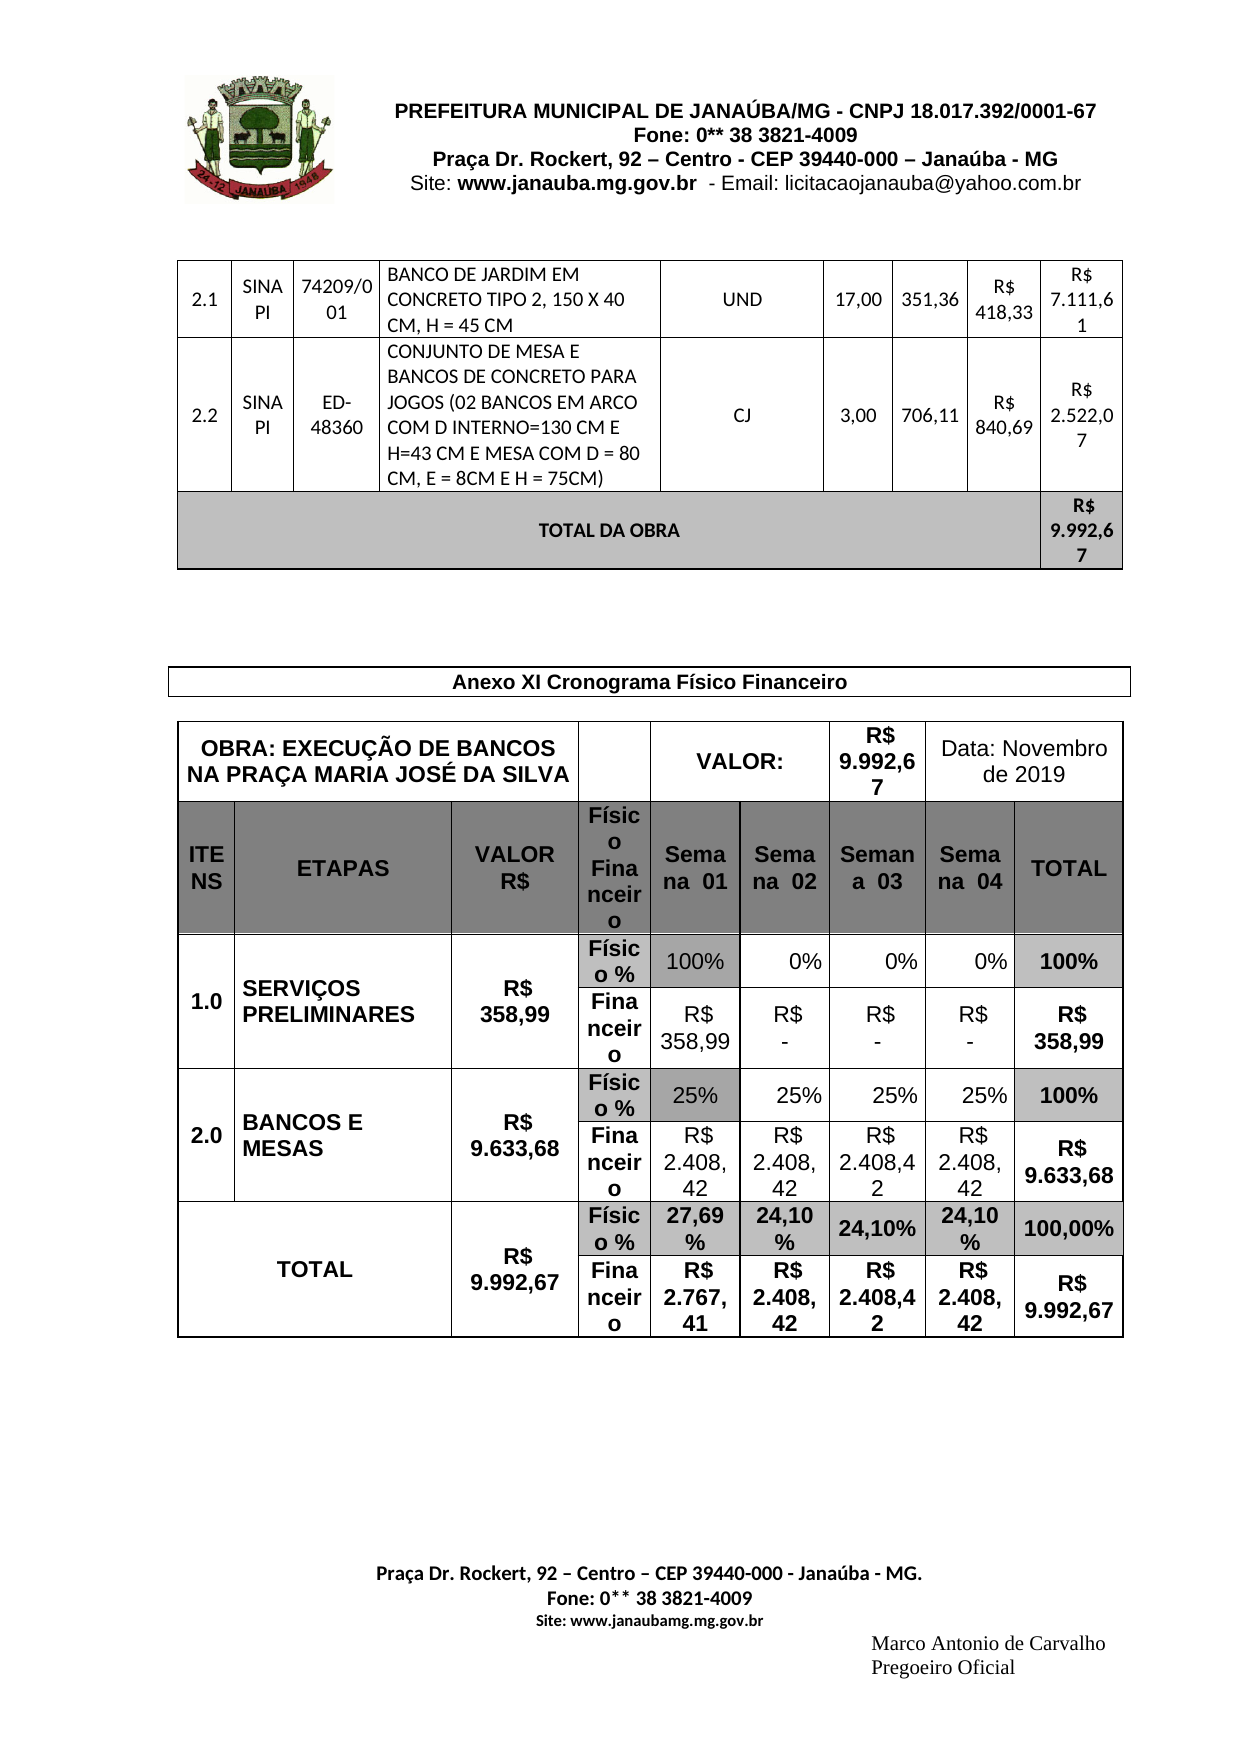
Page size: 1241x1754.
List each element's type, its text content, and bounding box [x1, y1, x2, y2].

table_cell SERVIÇOS PRELIMINARES [235, 935, 451, 1067]
table_cell UND [661, 261, 823, 337]
table_header Data: Novembro de 2019 [926, 722, 1122, 801]
table_cell Financeiro [579, 1256, 650, 1336]
table_cell Físico % [579, 1202, 650, 1255]
table_cell 1.0 [179, 935, 234, 1067]
table_cell 27,69% [651, 1202, 739, 1255]
table_cell R$ 358,99 [1015, 988, 1122, 1067]
table_cell CJ [661, 338, 823, 491]
table_cell 74209/001 [294, 261, 379, 337]
table_cell SINAPI [232, 261, 293, 337]
table_cell R$ - [741, 988, 829, 1067]
table_cell 2.0 [179, 1069, 234, 1201]
table_header R$ 9.992,67 [830, 722, 925, 801]
table_cell R$ 840,69 [968, 338, 1040, 491]
table_cell 100% [1015, 1069, 1122, 1121]
table_cell 24,10% [830, 1202, 925, 1255]
table_cell 24,10% [926, 1202, 1014, 1255]
table_cell R$ - [830, 988, 925, 1067]
table_cell R$ 2.408,42 [830, 1256, 925, 1336]
table_cell BANCO DE JARDIM EM CONCRETO TIPO 2, 150 X 40 CM, H = 45 CM [380, 261, 660, 337]
table_cell 351,36 [893, 261, 967, 337]
table_cell ED-48360 [294, 338, 379, 491]
table_cell TOTAL [179, 1202, 451, 1336]
table_cell Semana 01 [651, 802, 739, 933]
table_cell 17,00 [824, 261, 892, 337]
table_cell R$ - [926, 988, 1014, 1067]
table_header VALOR: [651, 722, 829, 801]
table_cell R$ 358,99 [452, 935, 578, 1067]
table_cell R$ 2.408,42 [741, 1122, 829, 1201]
table_cell Semana 03 [830, 802, 925, 933]
table_cell R$ 2.408,42 [926, 1256, 1014, 1336]
table_cell R$ 9.633,68 [452, 1069, 578, 1201]
table_cell R$ 2.408,42 [741, 1256, 829, 1336]
table_cell 100% [651, 935, 739, 987]
table_cell BANCOS E MESAS [235, 1069, 451, 1201]
table_cell R$ 7.111,61 [1041, 261, 1122, 337]
table_cell 706,11 [893, 338, 967, 491]
table_cell R$ 9.992,67 [452, 1202, 578, 1336]
table_cell 100,00% [1015, 1202, 1123, 1255]
table_cell CONJUNTO DE MESA E BANCOS DE CONCRETO PARA JOGOS (02 BANCOS EM ARCO COM D INTERNO=130 CM E H=43 CM E MESA COM D = 80 CM, E = 8CM E H = 75CM) [380, 338, 660, 491]
table_cell 100% [1015, 935, 1122, 987]
table_cell ITENS [179, 802, 234, 933]
table_cell TOTAL DA OBRA [178, 492, 1040, 568]
table_cell R$ 2.522,07 [1041, 338, 1122, 491]
text Anexo XI Cronograma Físico Financeiro [169, 668, 1130, 696]
table_cell Semana 02 [741, 802, 829, 933]
table_cell R$ 418,33 [968, 261, 1040, 337]
table_cell R$ 2.408,42 [651, 1122, 739, 1201]
table_cell 24,10% [741, 1202, 829, 1255]
table_header [579, 722, 650, 801]
table_cell 0% [926, 935, 1014, 987]
table_cell 2.1 [178, 261, 231, 337]
table_cell VALOR R$ [452, 802, 578, 933]
table_cell R$ 9.633,68 [1015, 1122, 1122, 1201]
table_cell R$ 2.767,41 [651, 1256, 739, 1336]
table_cell 2.2 [178, 338, 231, 491]
table_header OBRA: EXECUÇÃO DE BANCOS NA PRAÇA MARIA JOSÉ DA SILVA [179, 722, 578, 801]
picture [184, 75, 335, 204]
table_cell R$ 9.992,67 [1015, 1256, 1122, 1336]
table_cell R$ 2.408,42 [926, 1122, 1014, 1201]
table_cell 0% [741, 935, 829, 987]
table_cell TOTAL [1015, 802, 1122, 933]
table_cell Físico % [579, 1069, 650, 1121]
table_cell SINAPI [232, 338, 293, 491]
table_cell ETAPAS [235, 802, 451, 933]
table_cell 25% [741, 1069, 829, 1121]
table_cell Financeiro [579, 988, 650, 1067]
table_cell Físico Financeiro [579, 802, 650, 933]
table_cell R$ 2.408,42 [830, 1122, 925, 1201]
table_cell 0% [830, 935, 925, 987]
table_cell 25% [830, 1069, 925, 1121]
table_cell 3,00 [824, 338, 892, 491]
table_cell R$ 358,99 [651, 988, 739, 1067]
table_cell 25% [926, 1069, 1014, 1121]
table_cell R$ 9.992,67 [1041, 492, 1122, 568]
table_cell 25% [651, 1069, 739, 1121]
table_cell Físico % [579, 935, 650, 987]
table_cell Semana 04 [926, 802, 1014, 933]
table_cell Financeiro [579, 1122, 650, 1201]
